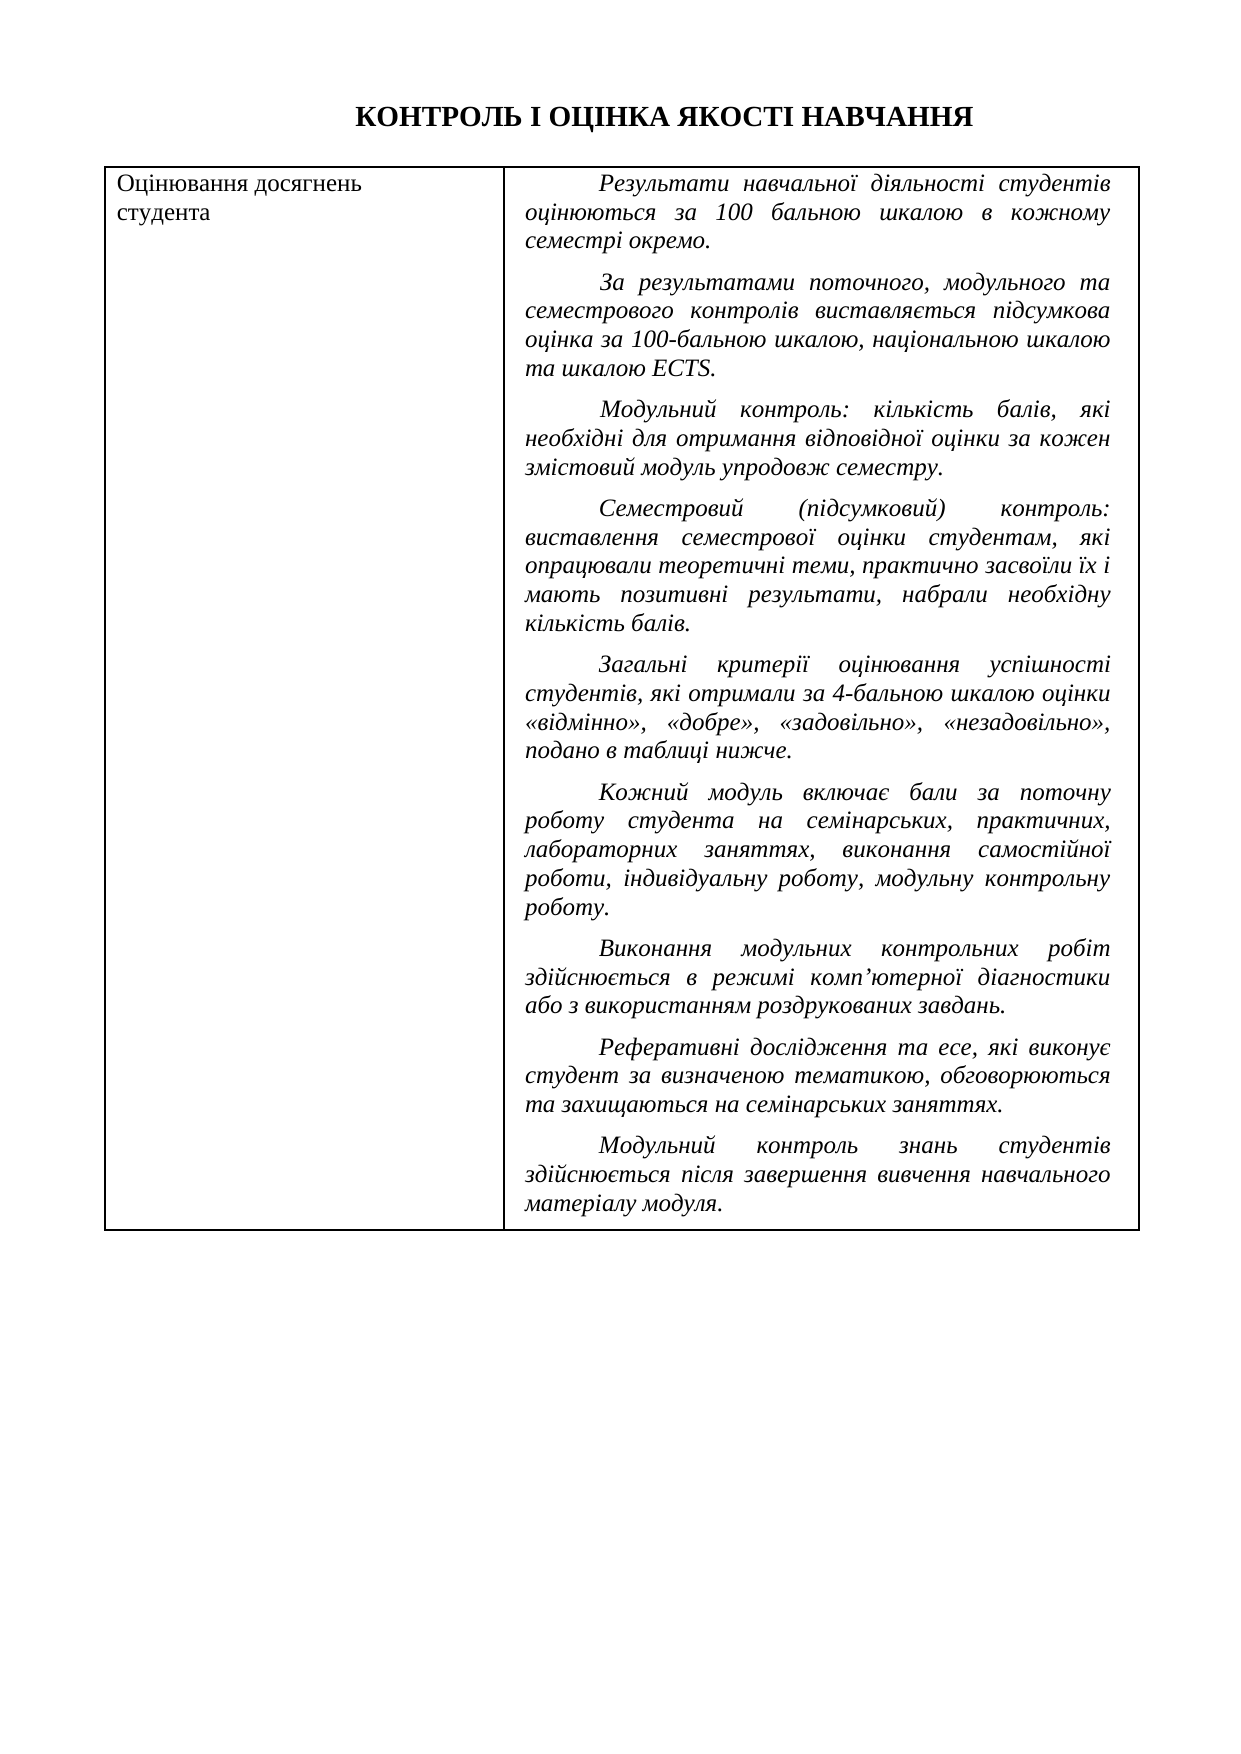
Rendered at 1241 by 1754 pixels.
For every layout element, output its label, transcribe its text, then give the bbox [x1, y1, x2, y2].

table_header Результати навчальної діяльності студентів оцінюються за 100 бальною шкалою в кожному семестрі окремо. За результатами поточного, модульного та семестрового контролів виставляється підсумкова оцінка за 100-бальною шкалою, національною шкалою та шкалою ECTS. Модульний контроль: кількість балів, які необхідні для отримання відповідної оцінки за кожен змістовий модуль упродовж семестру. Семестровий (підсумковий) контроль: виставлення семестрової оцінки студентам, які опрацювали теоретичні теми, практично засвоїли їх і мають позитивні результати, набрали необхідну кількість балів. Загальні критерії оцінювання успішності студентів, які отримали за 4-бальною шкалою оцінки «відмінно», «добре», «задовільно», «незадовільно», подано в таблиці нижче. Кожний модуль включає бали за поточну роботу студента на семінарських, практичних, лабораторних заняттях, виконання самостійної роботи, індивідуальну роботу, модульну контрольну роботу. Виконання модульних контрольних робіт здійснюється в режимі комп’ютерної діагностики або з використанням роздрукованих завдань. Реферативні дослідження та есе, які виконує студент за визначеною тематикою, обговорюються та захищаються на семінарських заняттях. Модульний контроль знань студентів здійснюється після завершення вивчення навчального матеріалу модуля. [505, 168, 1138, 1229]
table_header Оцінювання досягнень студента [106, 168, 503, 1229]
text КОНТРОЛЬ І ОЦІНКА ЯКОСТІ НАВЧАННЯ [148, 99, 1181, 132]
